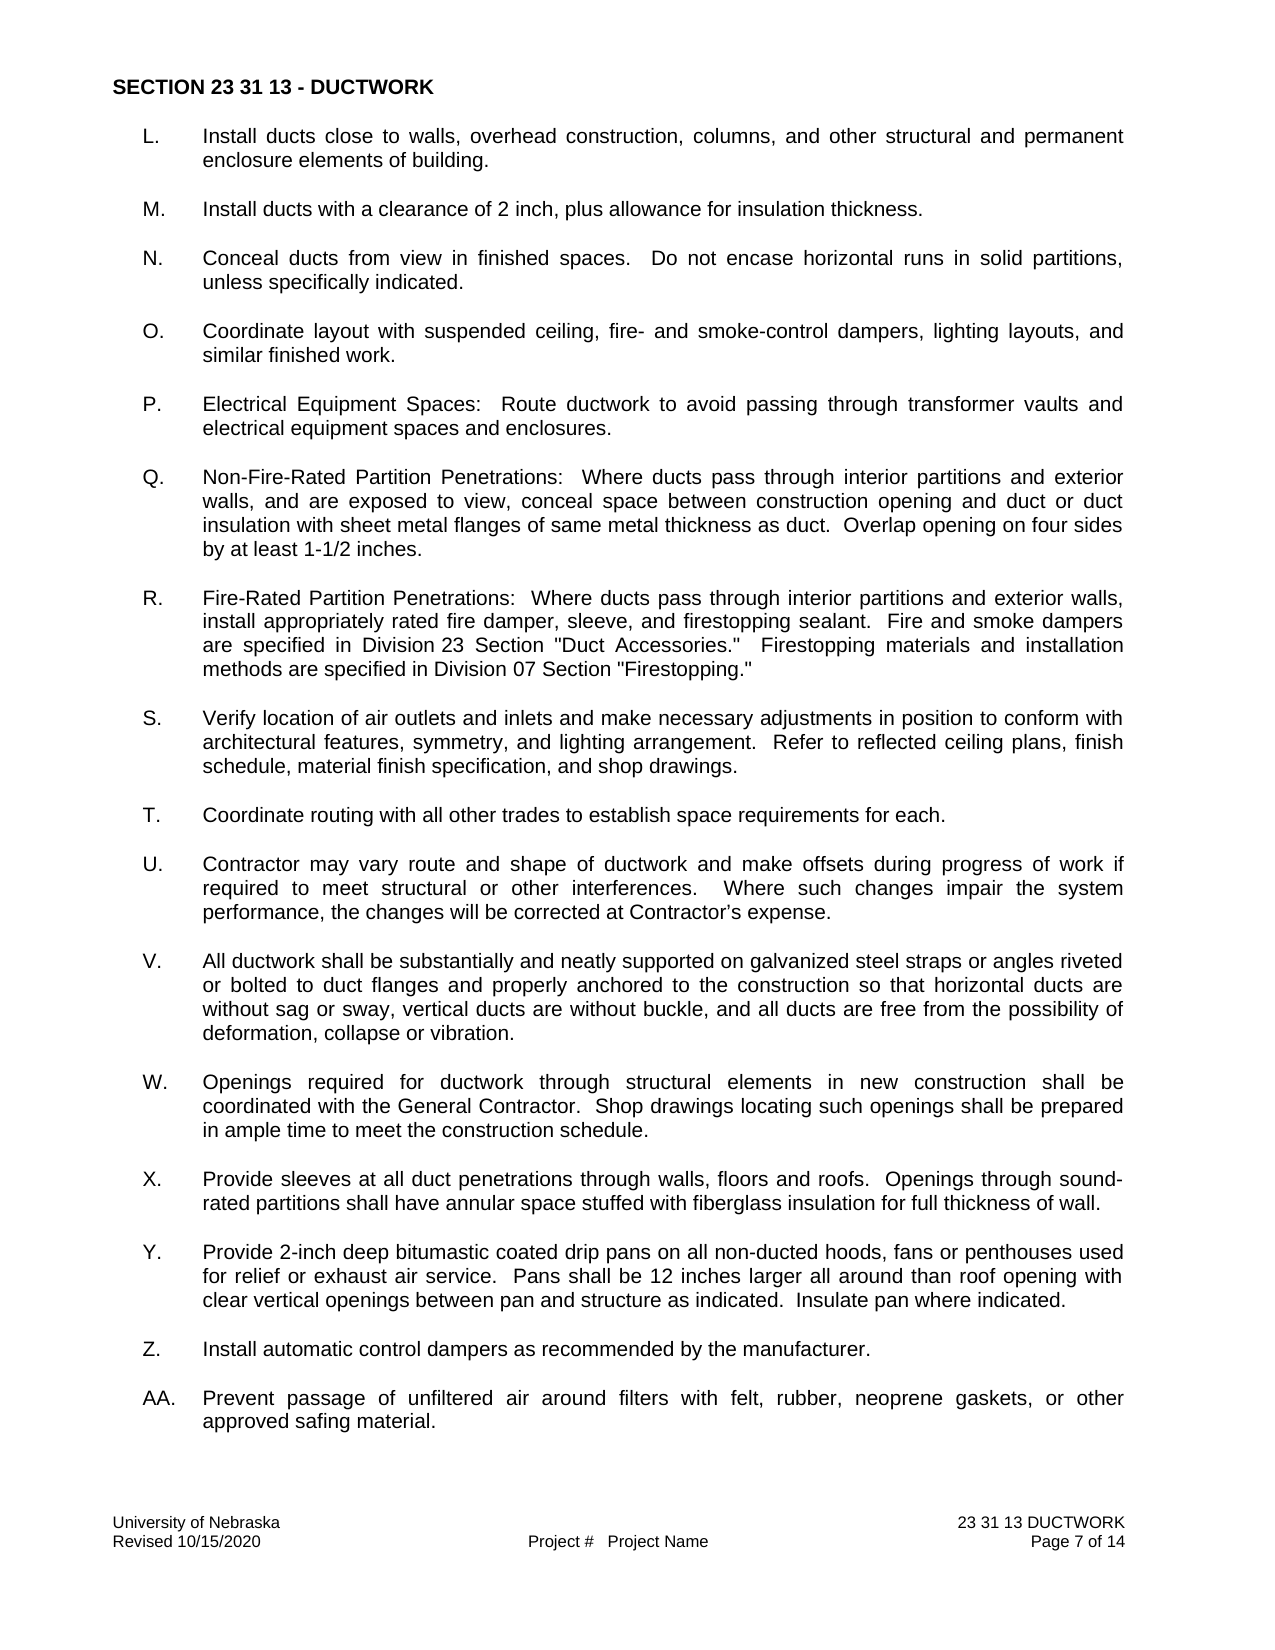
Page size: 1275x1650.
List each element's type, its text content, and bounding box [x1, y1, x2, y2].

subtitle Install automatic control dampers as recommended by the manufacturer. [142, 1336, 1125, 1360]
subtitle Contractor may vary route and shape of ductwork and make offsets during progress of work if required to meet structural or other interferences. Where such changes impair the system performance, the changes will be corrected at Contractor’s expense. [142, 852, 1125, 924]
subtitle Provide sleeves at all duct penetrations through walls, floors and roofs. Openings through sound-rated partitions shall have annular space stuffed with fiberglass insulation for full thickness of wall. [142, 1167, 1125, 1214]
subtitle All ductwork shall be substantially and neatly supported on galvanized steel straps or angles riveted or bolted to duct flanges and properly anchored to the construction so that horizontal ducts are without sag or sway, vertical ducts are without buckle, and all ducts are free from the possibility of deformation, collapse or vibration. [142, 949, 1125, 1045]
subtitle Conceal ducts from view in finished spaces. Do not encase horizontal runs in solid partitions, unless specifically indicated. [142, 246, 1125, 294]
subtitle Fire-Rated Partition Penetrations: Where ducts pass through interior partitions and exterior walls, install appropriately rated fire damper, sleeve, and firestopping sealant. Fire and smoke dampers are specified in Division 23 Section "Duct Accessories." Firestopping materials and installation methods are specified in Division 07 Section "Firestopping." [142, 585, 1125, 681]
subtitle Coordinate layout with suspended ceiling, fire- and smoke-control dampers, lighting layouts, and similar finished work. [142, 319, 1125, 367]
subtitle Electrical Equipment Spaces: Route ductwork to avoid passing through transformer vaults and electrical equipment spaces and enclosures. [142, 392, 1125, 439]
subtitle Install ducts with a clearance of 2 inch, plus allowance for insulation thickness. [142, 197, 1125, 221]
subtitle Non-Fire-Rated Partition Penetrations: Where ducts pass through interior partitions and exterior walls, and are exposed to view, conceal space between construction opening and duct or duct insulation with sheet metal flanges of same metal thickness as duct. Overlap opening on four sides by at least 1-1/2 inches. [142, 464, 1125, 560]
subtitle Prevent passage of unfiltered air around filters with felt, rubber, neoprene gaskets, or other approved safing material. [142, 1385, 1125, 1433]
subtitle Openings required for ductwork through structural elements in new construction shall be coordinated with the General Contractor. Shop drawings locating such openings shall be prepared in ample time to meet the construction schedule. [142, 1070, 1125, 1142]
subtitle Provide 2-inch deep bitumastic coated drip pans on all non-ducted hoods, fans or penthouses used for relief or exhaust air service. Pans shall be 12 inches larger all around than roof opening with clear vertical openings between pan and structure as indicated. Insulate pan where indicated. [142, 1239, 1125, 1311]
subtitle Coordinate routing with all other trades to establish space requirements for each. [142, 803, 1125, 827]
subtitle Verify location of air outlets and inlets and make necessary adjustments in position to conform with architectural features, symmetry, and lighting arrangement. Refer to reflected ceiling plans, finish schedule, material finish specification, and shop drawings. [142, 706, 1125, 778]
subtitle Install ducts close to walls, overhead construction, columns, and other structural and permanent enclosure elements of building. [142, 124, 1125, 172]
